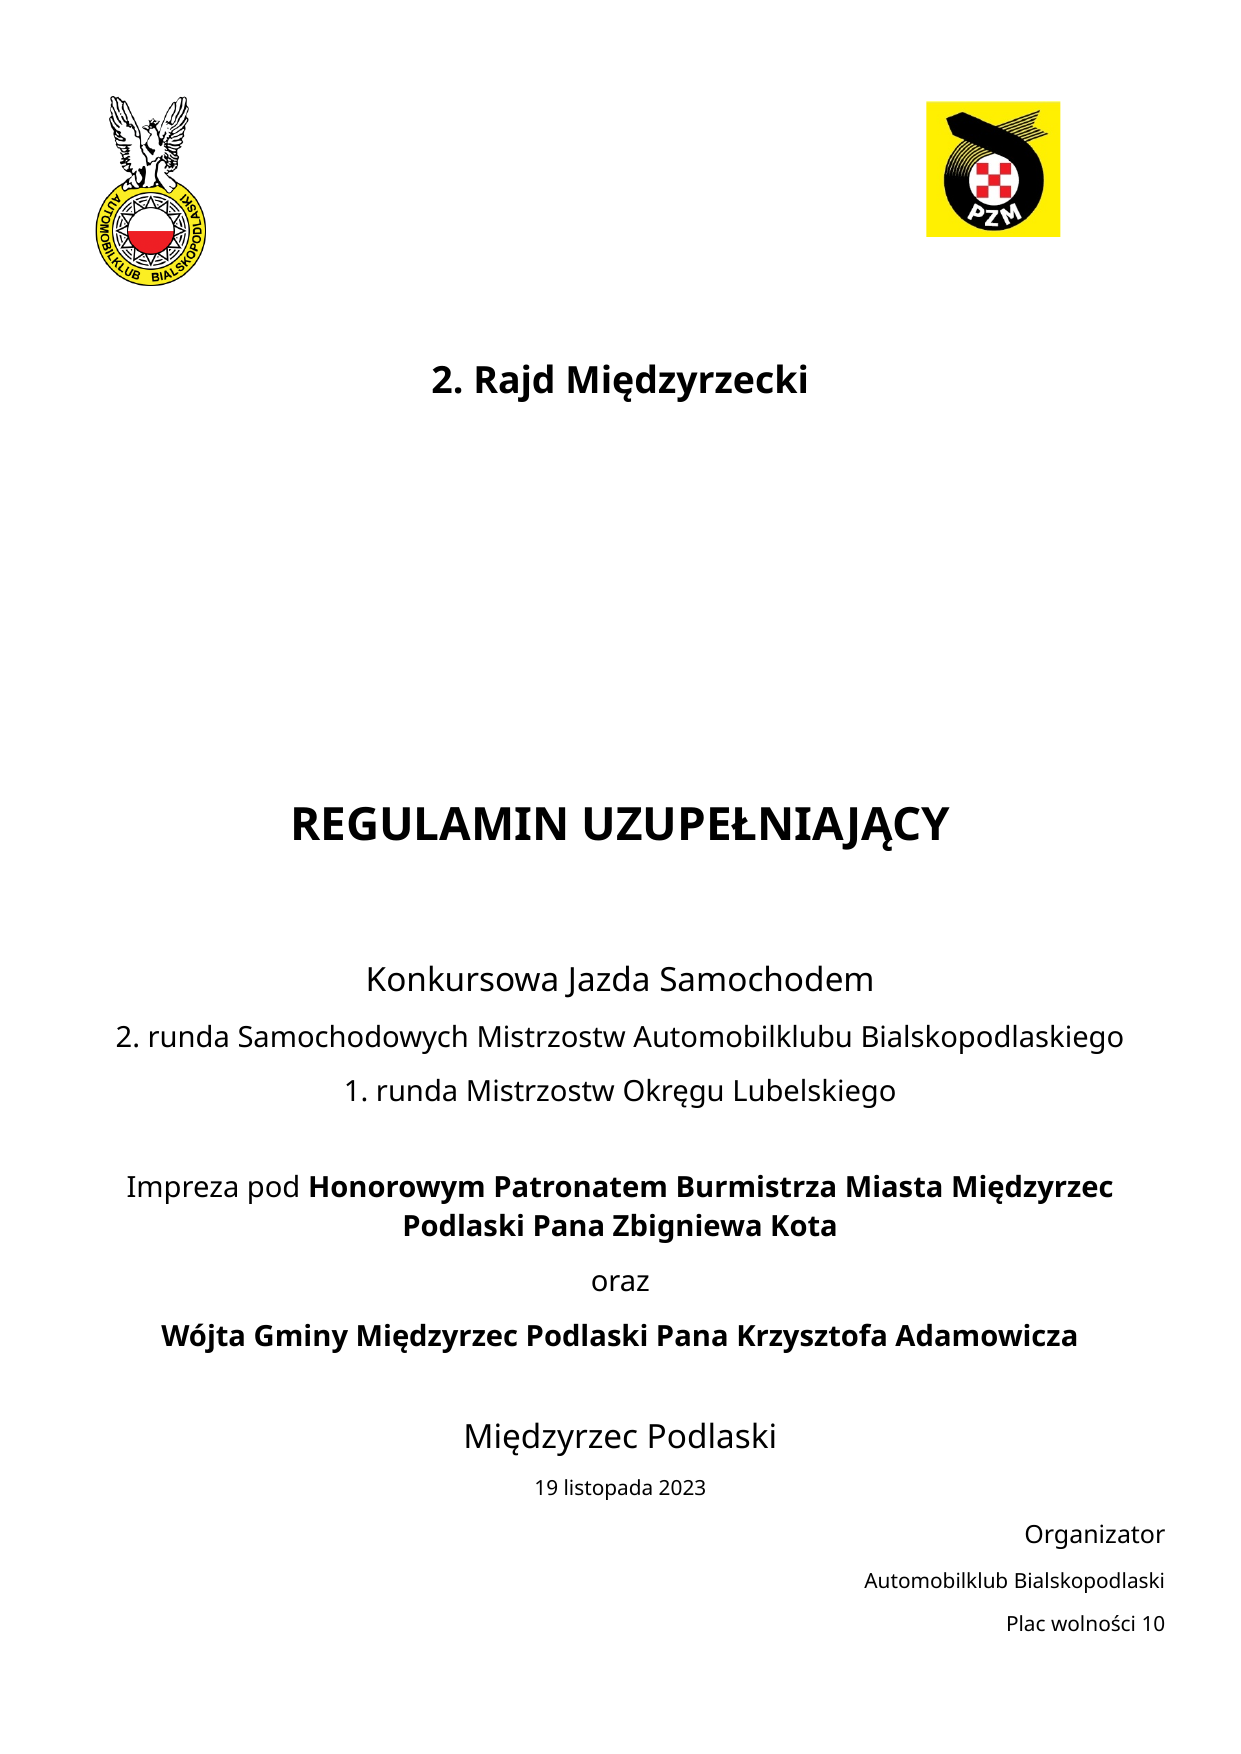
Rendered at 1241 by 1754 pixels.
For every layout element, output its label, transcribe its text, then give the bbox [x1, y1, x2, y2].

text Impreza pod Honorowym Patronatem Burmistrza Miasta Międzyrzec Podlaski Pana Zbigniewa Kota [75, 1166, 1165, 1245]
text 1. runda Mistrzostw Okręgu Lubelskiego [75, 1071, 1165, 1110]
text Wójta Gminy Międzyrzec Podlaski Pana Krzysztofa Adamowicza [75, 1315, 1165, 1355]
picture [95, 96, 206, 286]
text Międzyrzec Podlaski [75, 1413, 1165, 1458]
text Automobilklub Bialskopodlaski [75, 1566, 1165, 1594]
text 2. runda Samochodowych Mistrzostw Automobilklubu Bialskopodlaskiego [75, 1016, 1165, 1056]
text 19 listopada 2023 [75, 1473, 1165, 1502]
text oraz [75, 1260, 1165, 1300]
picture [926, 101, 1061, 237]
text 2. Rajd Międzyrzecki [75, 353, 1165, 404]
text Konkursowa Jazda Samochodem [75, 956, 1165, 1001]
text REGULAMIN UZUPEŁNIAJĄCY [75, 791, 1165, 854]
text Plac wolności 10 [75, 1609, 1165, 1638]
text Organizator [75, 1517, 1165, 1551]
